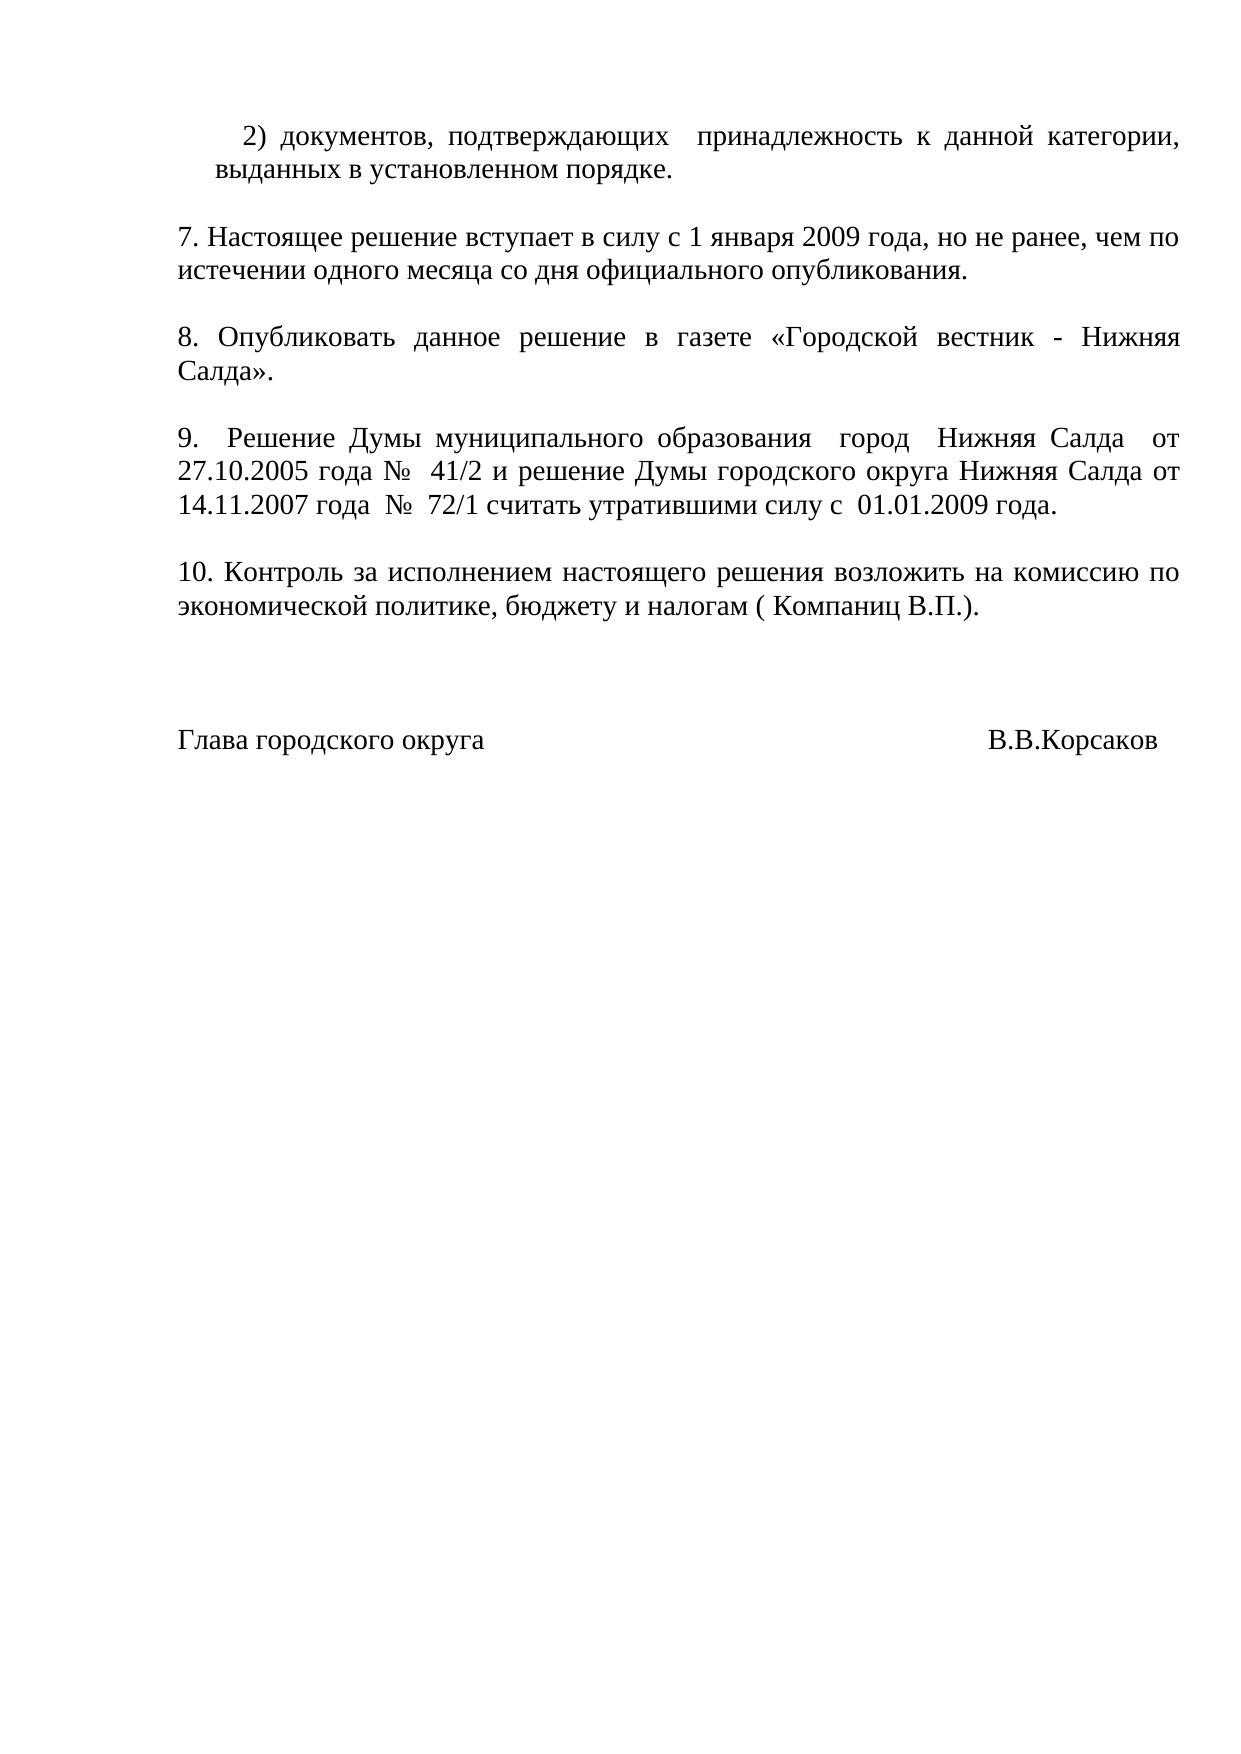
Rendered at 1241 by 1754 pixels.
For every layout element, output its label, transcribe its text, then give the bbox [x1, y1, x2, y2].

text 7. Настоящее решение вступает в силу с 1 января 2009 года, но не ранее, чем по истечении одного месяца со дня официального опубликования. [177, 219, 1181, 286]
text 9. Решение Думы муниципального образования город Нижняя Салда от 27.10.2005 года № 41/2 и решение Думы городского округа Нижняя Салда от 14.11.2007 года № 72/1 считать утратившими силу с 01.01.2009 года. [177, 420, 1181, 521]
text 8. Опубликовать данное решение в газете «Городской вестник - Нижняя Салда». [177, 319, 1181, 386]
text 2) документов, подтверждающих принадлежность к данной категории, выданных в установленном порядке. [215, 118, 1181, 185]
text 10. Контроль за исполнением настоящего решения возложить на комиссию по экономической политике, бюджету и налогам ( Компаниц В.П.). [177, 554, 1181, 621]
text Глава городского округа В.В.Корсаков [177, 722, 1181, 755]
